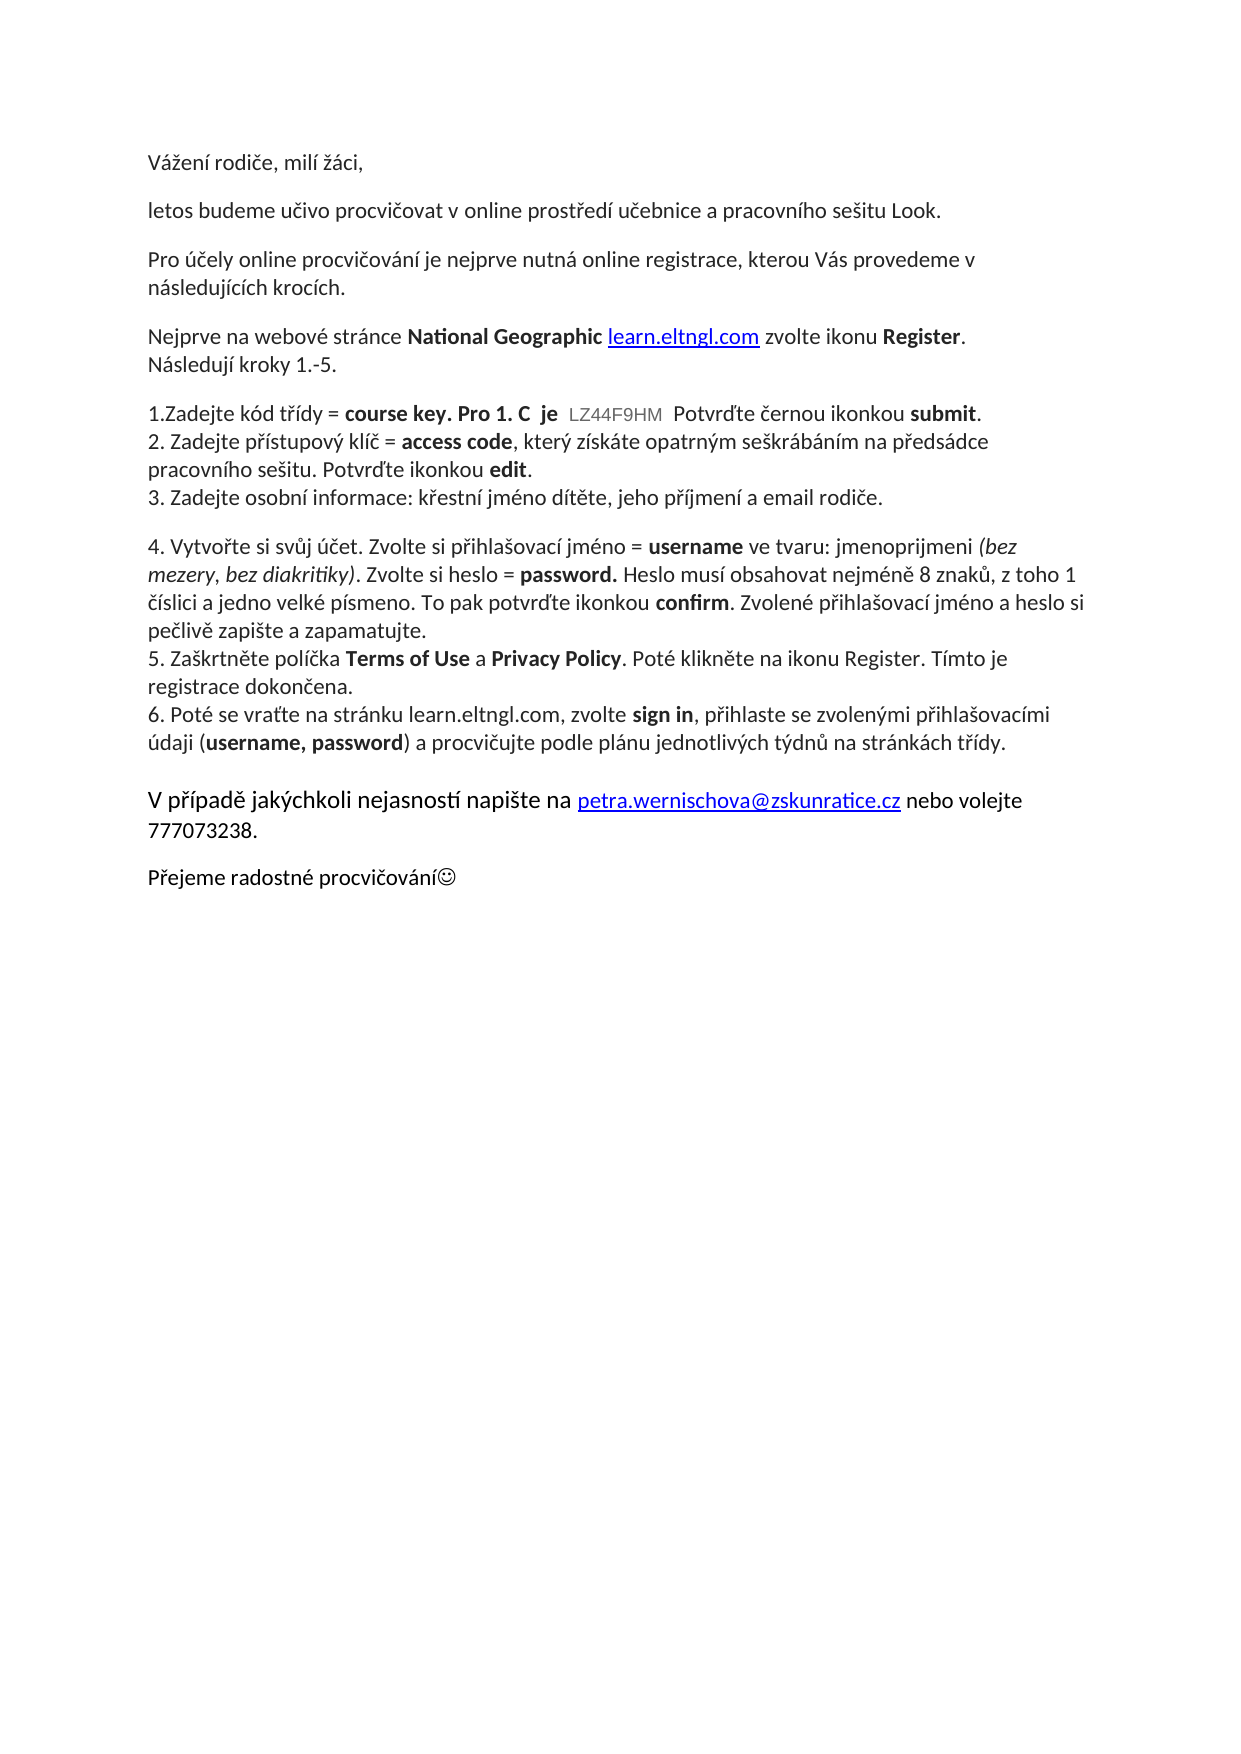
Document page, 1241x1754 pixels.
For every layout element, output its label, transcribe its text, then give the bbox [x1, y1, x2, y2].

text letos budeme učivo procvičovat v online prostředí učebnice a pracovního sešitu Look. [148, 196, 1093, 224]
text V případě jakýchkoli nejasností napište na petra.wernischova@zskunratice.cz nebo volejte 777073238. [148, 784, 1093, 844]
text 2. Zadejte přístupový klíč = access code, který získáte opatrným seškrábáním na předsádce pracovního sešitu. Potvrďte ikonkou edit. [148, 427, 1093, 483]
text 5. Zaškrtněte políčka Terms of Use a Privacy Policy. Poté klikněte na ikonu Register. Tímto je registrace dokončena. [148, 644, 1093, 700]
text 6. Poté se vraťte na stránku learn.eltngl.com, zvolte sign in, přihlaste se zvolenými přihlašovacími údaji (username, password) a procvičujte podle plánu jednotlivých týdnů na stránkách třídy. [148, 700, 1093, 756]
text 3. Zadejte osobní informace: křestní jméno dítěte, jeho příjmení a email rodiče. [148, 483, 1093, 511]
text Pro účely online procvičování je nejprve nutná online registrace, kterou Vás provedeme v následujících krocích. [148, 245, 1093, 301]
text 1.Zadejte kód třídy = course key. Pro 1. C je LZ44F9HM Potvrďte černou ikonkou submit. [148, 399, 1093, 427]
text Následují kroky 1.-5. [148, 350, 1093, 378]
text Vážení rodiče, milí žáci, [148, 148, 1093, 176]
text Přejeme radostné procvičování [148, 863, 1093, 891]
text Nejprve na webové stránce National Geographic learn.eltngl.com zvolte ikonu Register. [148, 322, 1093, 350]
text 4. Vytvořte si svůj účet. Zvolte si přihlašovací jméno = username ve tvaru: jmenoprijmeni (bez mezery, bez diakritiky). Zvolte si heslo = password. Heslo musí obsahovat nejméně 8 znaků, z toho 1 číslici a jedno velké písmeno. To pak potvrďte ikonkou confirm. Zvolené přihlašovací jméno a heslo si pečlivě zapište a zapamatujte. [148, 532, 1093, 644]
